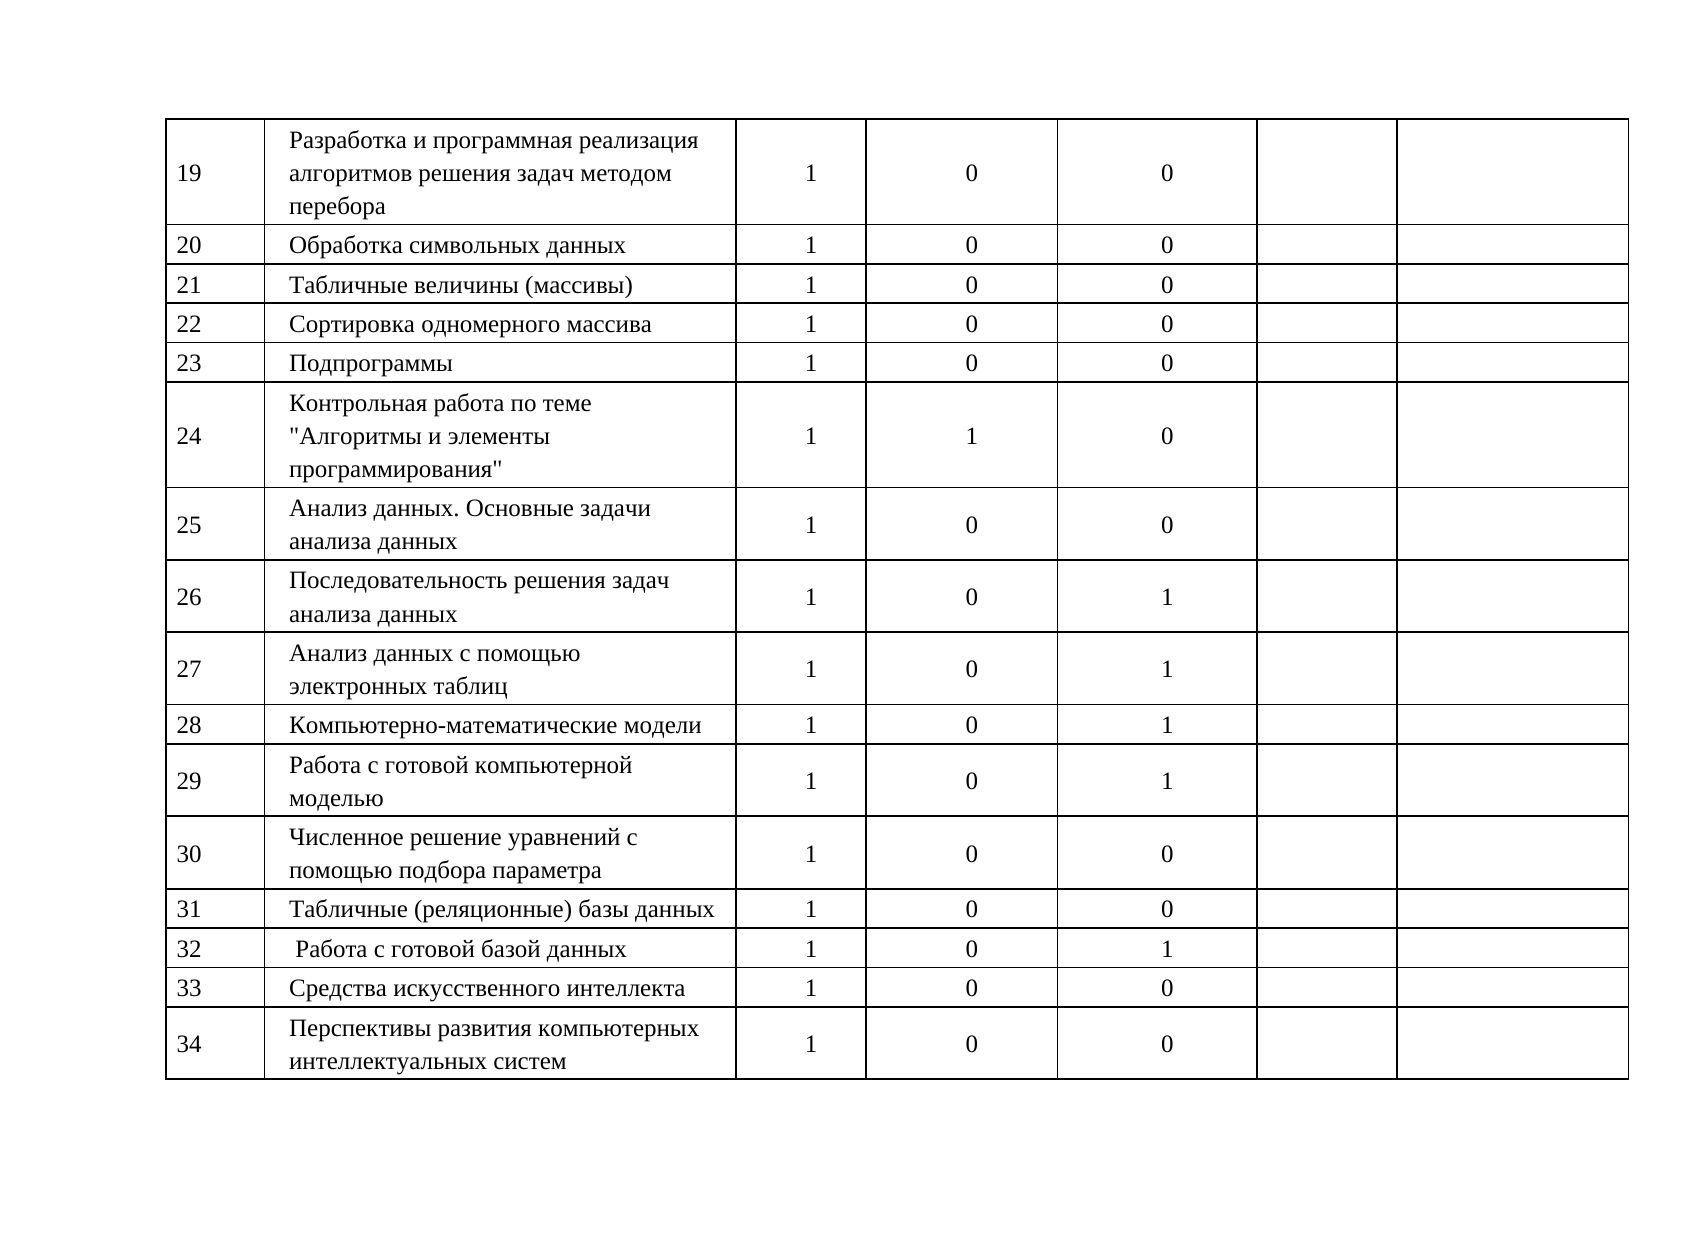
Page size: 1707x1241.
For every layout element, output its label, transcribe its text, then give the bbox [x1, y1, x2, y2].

table_cell 34 [167, 1008, 264, 1078]
table_cell Анализ данных. Основные задачи анализа данных [265, 488, 735, 559]
table_cell 26 [167, 561, 264, 631]
table_cell [1258, 633, 1396, 704]
table_cell 0 [867, 225, 1057, 263]
table_cell 0 [867, 633, 1057, 704]
table_cell 1 [1058, 561, 1256, 631]
table_cell [1398, 265, 1628, 302]
table_cell [1258, 561, 1396, 631]
table_cell 0 [867, 929, 1057, 967]
table_cell [1398, 929, 1628, 967]
table_cell Подпрограммы [265, 343, 735, 381]
table_cell 0 [1058, 120, 1256, 223]
table_cell [1398, 745, 1628, 815]
table_cell 1 [737, 890, 865, 927]
table_cell 1 [867, 383, 1057, 486]
table_cell [1258, 488, 1396, 559]
table_cell 1 [1058, 929, 1256, 967]
table_cell 24 [167, 383, 264, 486]
table_cell [1398, 383, 1628, 486]
table_cell [1398, 890, 1628, 927]
table_cell 0 [867, 120, 1057, 223]
table_cell 0 [867, 745, 1057, 815]
table_cell [1258, 225, 1396, 263]
table_cell 0 [867, 265, 1057, 302]
table_cell [1398, 225, 1628, 263]
table_cell 0 [1058, 265, 1256, 302]
table_cell Работа с готовой компьютерной моделью [265, 745, 735, 815]
table_cell [1258, 343, 1396, 381]
table_cell 1 [737, 225, 865, 263]
table_cell 0 [1058, 817, 1256, 888]
table_cell [1398, 120, 1628, 223]
table_cell 0 [1058, 488, 1256, 559]
table_cell 0 [867, 561, 1057, 631]
table_cell 1 [1058, 633, 1256, 704]
table_cell 0 [1058, 383, 1256, 486]
table_cell 0 [867, 817, 1057, 888]
table_cell Численное решение уравнений с помощью подбора параметра [265, 817, 735, 888]
table_cell 1 [737, 745, 865, 815]
table_cell [1258, 383, 1396, 486]
table_cell [1398, 633, 1628, 704]
table_cell 1 [737, 968, 865, 1006]
table_cell [1258, 120, 1396, 223]
table_cell [1258, 705, 1396, 743]
table_cell Перспективы развития компьютерных интеллектуальных систем [265, 1008, 735, 1078]
table_cell [1258, 1008, 1396, 1078]
table_cell [1398, 968, 1628, 1006]
table_cell [1398, 304, 1628, 342]
table_cell 1 [737, 265, 865, 302]
table_cell [1398, 705, 1628, 743]
table_cell Компьютерно-математические модели [265, 705, 735, 743]
table_cell 1 [1058, 705, 1256, 743]
table_cell Сортировка одномерного массива [265, 304, 735, 342]
table_cell 0 [867, 705, 1057, 743]
table_cell 0 [1058, 890, 1256, 927]
table_cell 0 [1058, 225, 1256, 263]
table_cell 20 [167, 225, 264, 263]
table_cell [1258, 265, 1396, 302]
table_cell [1258, 817, 1396, 888]
table_cell 1 [1058, 745, 1256, 815]
table_cell 1 [737, 633, 865, 704]
table_cell [1398, 561, 1628, 631]
table_cell [1258, 968, 1396, 1006]
table_cell 33 [167, 968, 264, 1006]
table_cell 22 [167, 304, 264, 342]
table_cell Обработка символьных данных [265, 225, 735, 263]
table_cell 1 [737, 304, 865, 342]
table_cell 19 [167, 120, 264, 223]
table_cell Контрольная работа по теме "Алгоритмы и элементы программирования" [265, 383, 735, 486]
table_cell Средства искусственного интеллекта [265, 968, 735, 1006]
table_cell [1258, 304, 1396, 342]
table_cell 29 [167, 745, 264, 815]
table_cell Табличные (реляционные) базы данных [265, 890, 735, 927]
table_cell [1398, 343, 1628, 381]
table_cell 23 [167, 343, 264, 381]
table_cell 30 [167, 817, 264, 888]
table_cell [1258, 929, 1396, 967]
table_cell 25 [167, 488, 264, 559]
table_cell 31 [167, 890, 264, 927]
table_cell [1398, 817, 1628, 888]
table_cell 0 [867, 488, 1057, 559]
table_cell 0 [867, 890, 1057, 927]
table_cell 1 [737, 817, 865, 888]
table_cell 1 [737, 488, 865, 559]
table_cell [1258, 890, 1396, 927]
table_cell 1 [737, 120, 865, 223]
table_cell 27 [167, 633, 264, 704]
table_cell 0 [867, 304, 1057, 342]
table_cell [1398, 1008, 1628, 1078]
table_cell 0 [1058, 304, 1256, 342]
table_cell Работа с готовой базой данных [265, 929, 735, 967]
table_cell Табличные величины (массивы) [265, 265, 735, 302]
table_cell 28 [167, 705, 264, 743]
table_cell Последовательность решения задач анализа данных [265, 561, 735, 631]
table_cell [1398, 488, 1628, 559]
table_cell 0 [1058, 343, 1256, 381]
table_cell 0 [1058, 1008, 1256, 1078]
table_cell 1 [737, 1008, 865, 1078]
table_cell 21 [167, 265, 264, 302]
table_cell 1 [737, 929, 865, 967]
table_cell 0 [867, 1008, 1057, 1078]
table_cell 0 [867, 968, 1057, 1006]
table_cell 0 [867, 343, 1057, 381]
table_cell [1258, 745, 1396, 815]
table_cell 0 [1058, 968, 1256, 1006]
table_cell Анализ данных с помощью электронных таблиц [265, 633, 735, 704]
table_cell Разработка и программная реализация алгоритмов решения задач методом перебора [265, 120, 735, 223]
table_cell 1 [737, 561, 865, 631]
table_cell 1 [737, 383, 865, 486]
table_cell 32 [167, 929, 264, 967]
table_cell 1 [737, 705, 865, 743]
table_cell 1 [737, 343, 865, 381]
